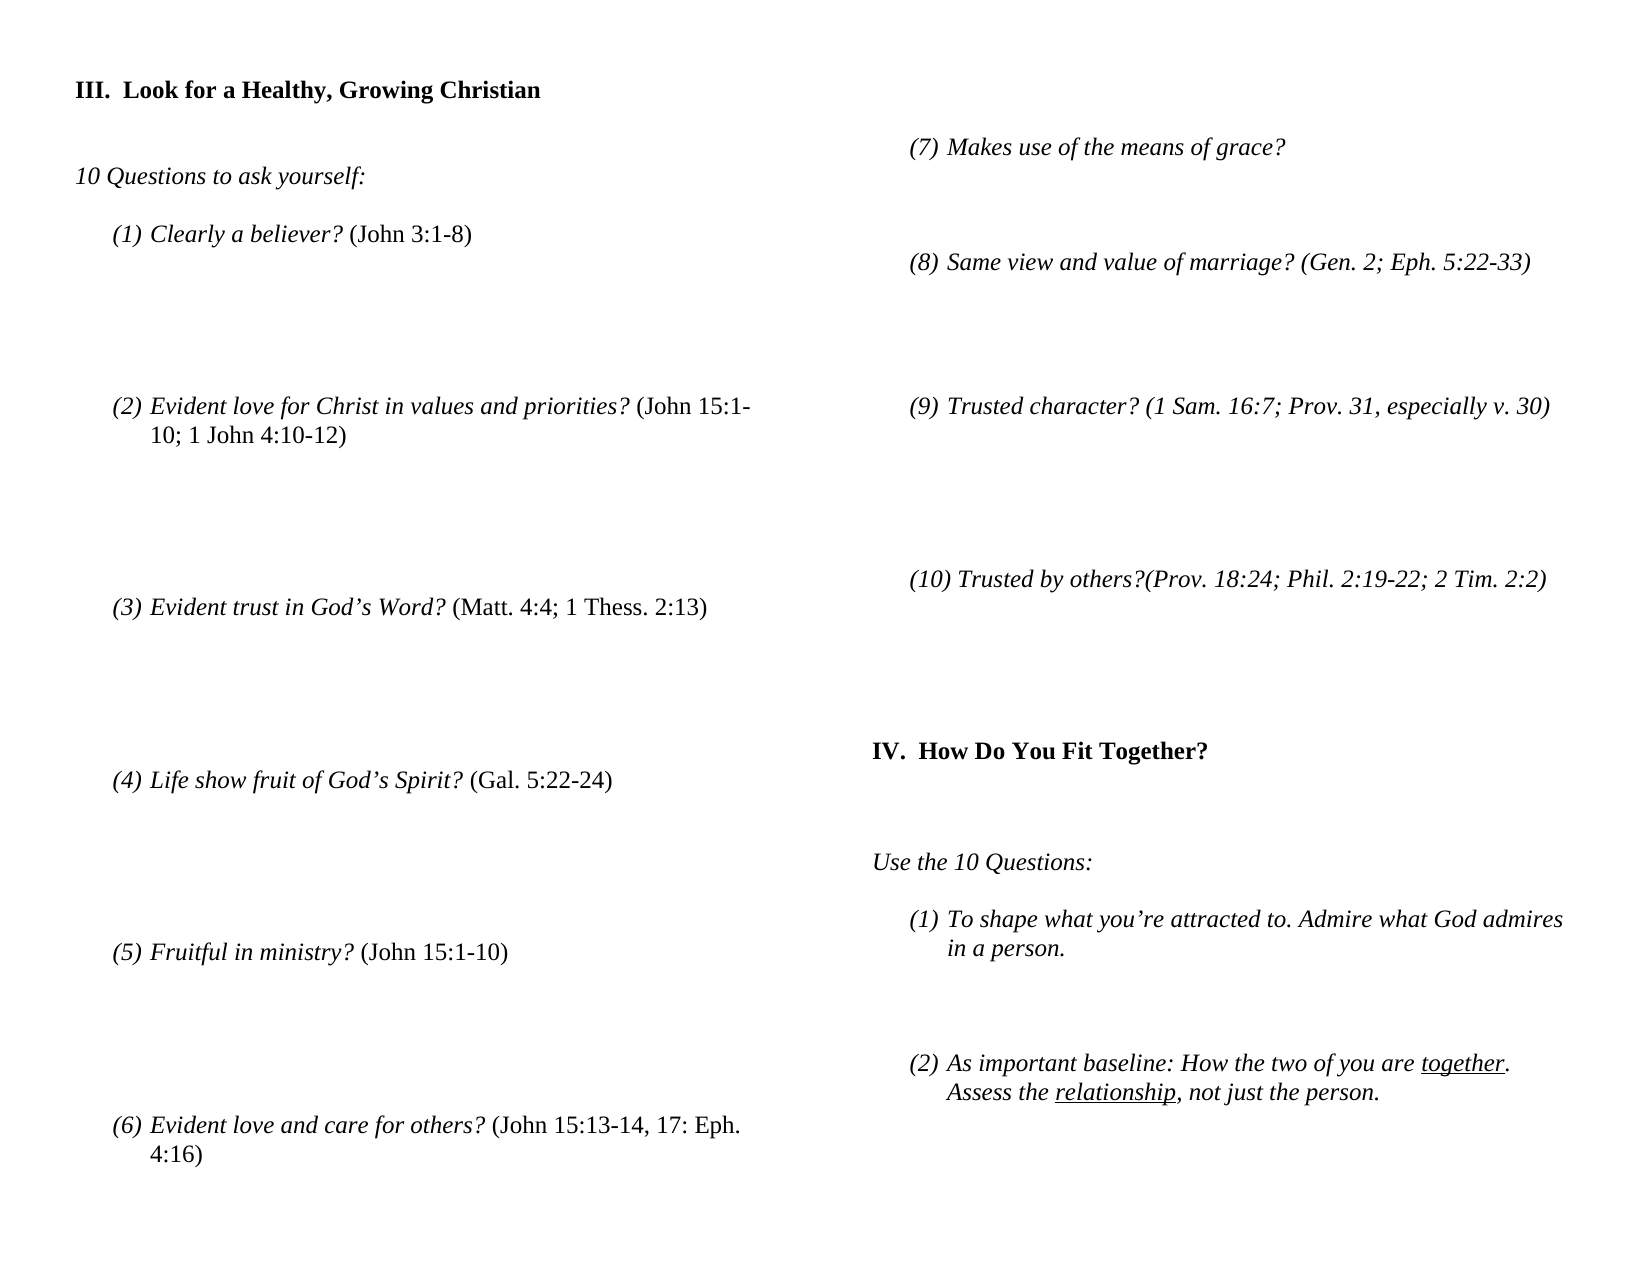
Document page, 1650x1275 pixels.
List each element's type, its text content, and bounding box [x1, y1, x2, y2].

text Use the 10 Questions: [872, 847, 1575, 875]
text 10 Questions to ask yourself: [75, 161, 778, 190]
text (10) Trusted by others?(Prov. 18:24; Phil. 2:19-22; 2 Tim. 2:2) [909, 564, 1575, 592]
list Clearly a believer? (John 3:1-8) [112, 219, 778, 247]
list Evident trust in God’s Word? (Matt. 4:4; 1 Thess. 2:13) [112, 592, 778, 621]
list To shape what you’re attracted to. Admire what God admires in a person. [909, 904, 1575, 962]
text IV. How Do You Fit Together? [872, 736, 1575, 765]
list Makes use of the means of grace? [909, 132, 1575, 161]
list Evident love for Christ in values and priorities? (John 15:1-10; 1 John 4:10-12) [112, 391, 778, 449]
list As important baseline: How the two of you are together. Assess the relationship, not just the person. [909, 1048, 1575, 1105]
list Trusted character? (1 Sam. 16:7; Prov. 31, especially v. 30) [909, 391, 1575, 420]
list Same view and value of marriage? (Gen. 2; Eph. 5:22-33) [909, 247, 1575, 276]
list Evident love and care for others? (John 15:13-14, 17: Eph. 4:16) [112, 1110, 778, 1167]
text III. Look for a Healthy, Growing Christian [75, 75, 778, 104]
list Fruitful in ministry? (John 15:1-10) [112, 937, 778, 966]
list Life show fruit of God’s Spirit? (Gal. 5:22-24) [112, 765, 778, 794]
